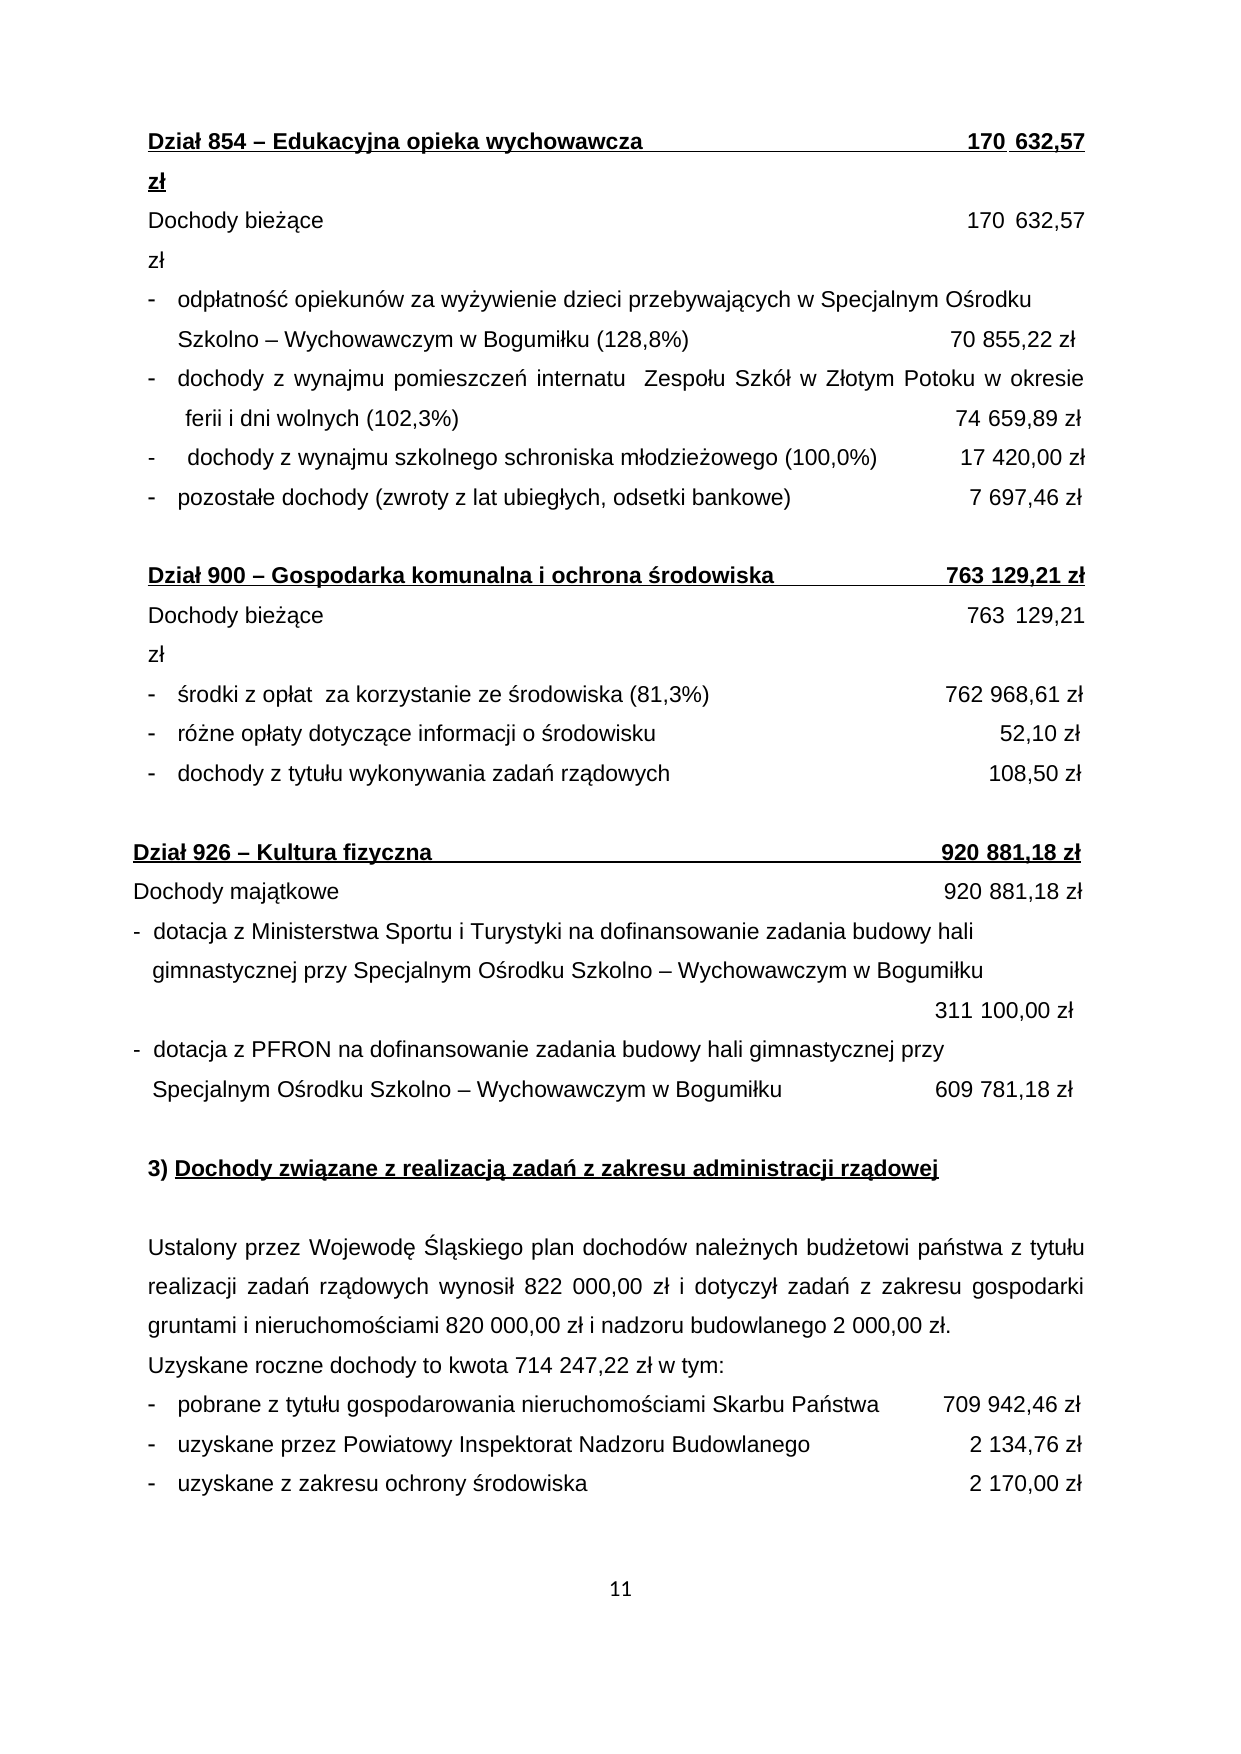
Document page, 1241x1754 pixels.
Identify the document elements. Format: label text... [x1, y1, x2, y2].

text - dotacja z Ministerstwa Sportu i Turystyki na dofinansowanie zadania budowy hali [133, 918, 1085, 944]
list pobrane z tytułu gospodarowania nieruchomościami Skarbu Państwa 709 942,46 zł [148, 1391, 1085, 1418]
list dochody z tytułu wykonywania zadań rządowych 108,50 zł [148, 760, 1085, 786]
text gimnastycznej przy Specjalnym Ośrodku Szkolno – Wychowawczym w Bogumiłku [133, 957, 1085, 983]
text Dochody bieżące 170 632,57 zł [148, 207, 1085, 273]
list pozostałe dochody (zwroty z lat ubiegłych, odsetki bankowe) 7 697,46 zł [148, 483, 1085, 510]
list uzyskane z zakresu ochrony środowiska 2 170,00 zł [148, 1470, 1085, 1497]
text Dochody majątkowe 920 881,18 zł [133, 878, 1085, 904]
text Ustalony przez Wojewodę Śląskiego plan dochodów należnych budżetowi państwa z tytułu realizacji zadań rządowych wynosił 822 000,00 zł i dotyczył zadań z zakresu gospodarki gruntami i nieruchomościami 820 000,00 zł i nadzoru budowlanego 2 000,00 zł. [148, 1233, 1085, 1339]
list dochody z wynajmu pomieszczeń internatu Zespołu Szkół w Złotym Potoku w okresie ferii i dni wolnych (102,3%) 74 659,89 zł [148, 365, 1085, 431]
text Dochody bieżące 763 129,21 zł [148, 602, 1085, 668]
text Dział 900 – Gospodarka komunalna i ochrona środowiska 763 129,21 zł [148, 562, 1085, 585]
text Dział 854 – Edukacyjna opieka wychowawcza 170 632,57 zł [148, 128, 1085, 194]
list różne opłaty dotyczące informacji o środowisku 52,10 zł [148, 720, 1085, 747]
list odpłatność opiekunów za wyżywienie dzieci przebywających w Specjalnym Ośrodku [148, 286, 1085, 312]
text 311 100,00 zł [133, 997, 1085, 1023]
text Specjalnym Ośrodku Szkolno – Wychowawczym w Bogumiłku 609 781,18 zł [133, 1076, 1085, 1102]
text 3) Dochody związane z realizacją zadań z zakresu administracji rządowej [148, 1154, 1085, 1181]
list uzyskane przez Powiatowy Inspektorat Nadzoru Budowlanego 2 134,76 zł [148, 1431, 1085, 1457]
text - dotacja z PFRON na dofinansowanie zadania budowy hali gimnastycznej przy [133, 1036, 1085, 1062]
text Uzyskane roczne dochody to kwota 714 247,22 zł w tym: [148, 1352, 1085, 1378]
list środki z opłat za korzystanie ze środowiska (81,3%) 762 968,61 zł [148, 681, 1085, 707]
text Dział 926 – Kultura fizyczna 920 881,18 zł [133, 839, 1085, 865]
text - dochody z wynajmu szkolnego schroniska młodzieżowego (100,0%) 17 420,00 zł [148, 444, 1085, 470]
text Szkolno – Wychowawczym w Bogumiłku (128,8%) 70 855,22 zł [148, 326, 1085, 352]
